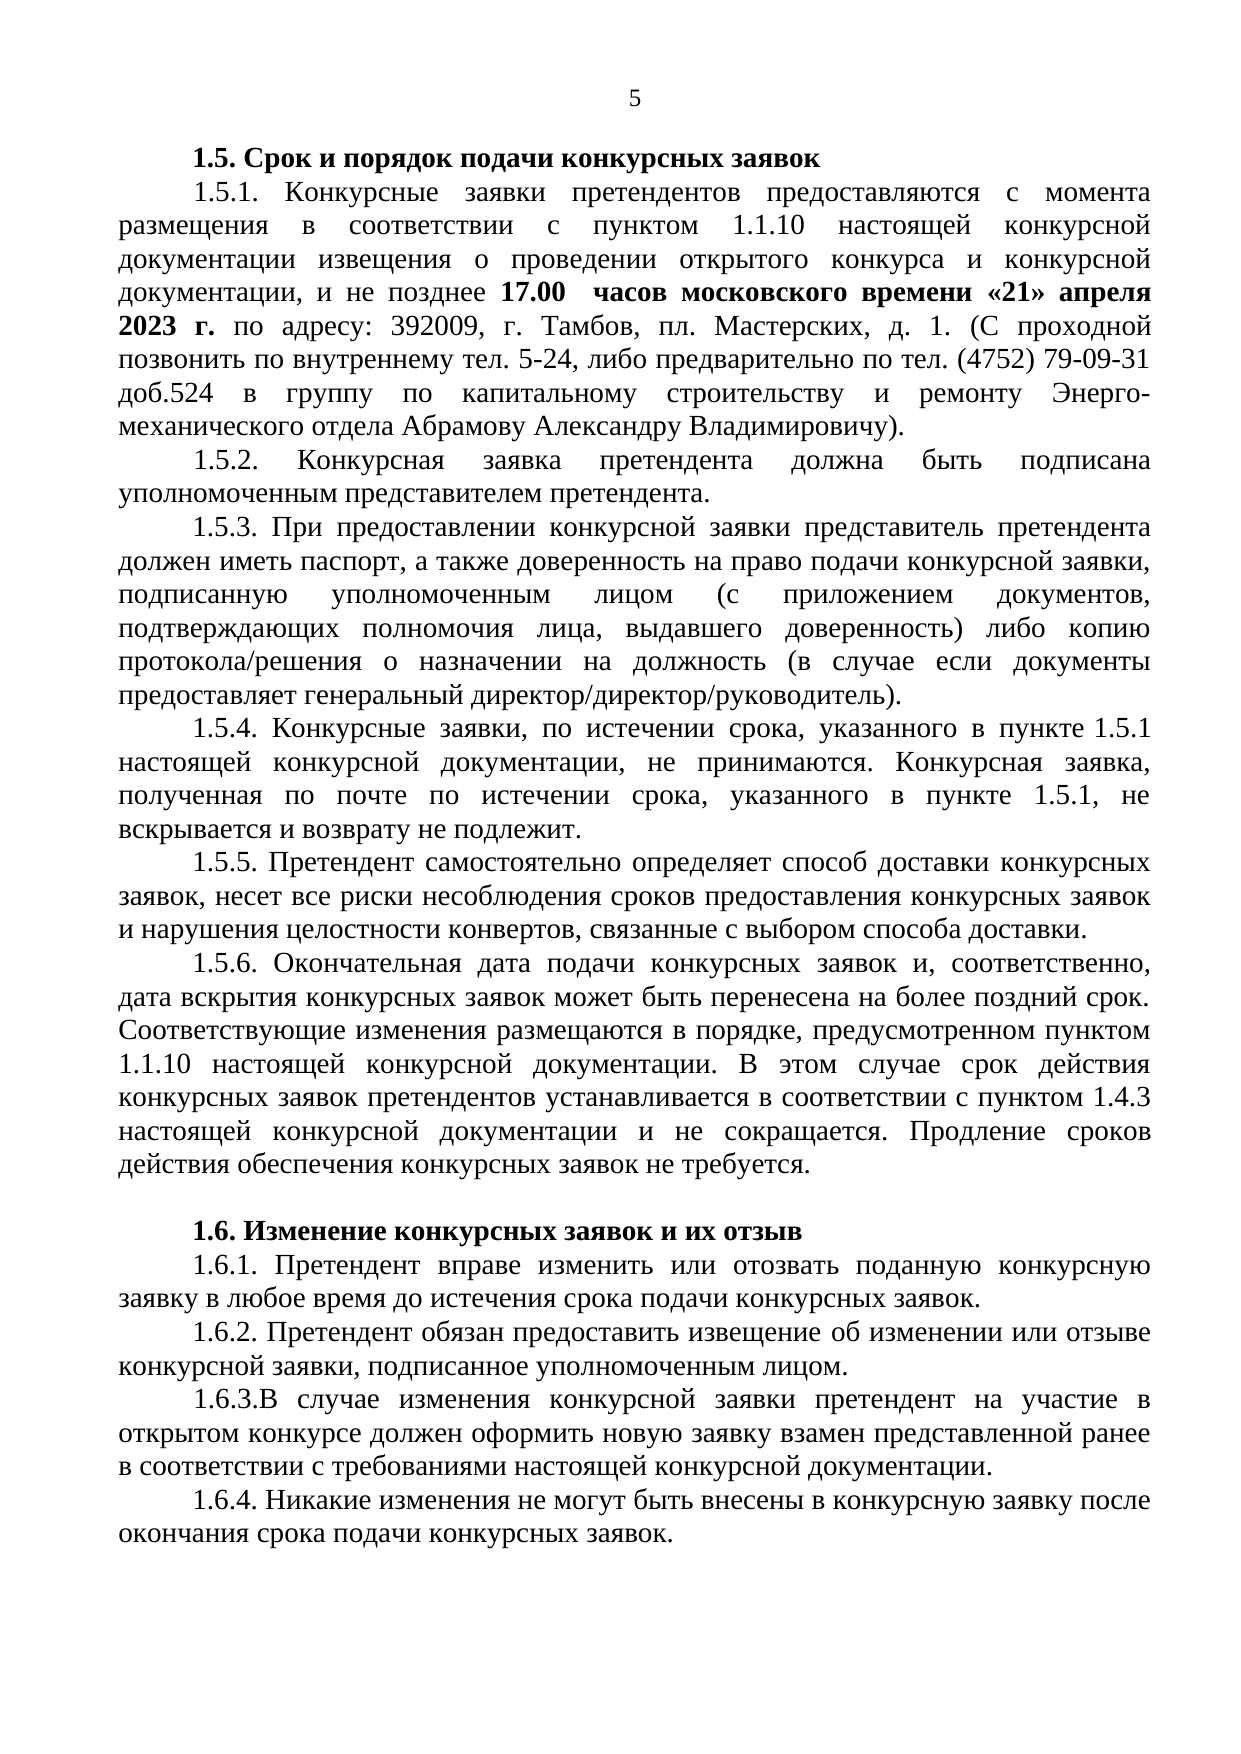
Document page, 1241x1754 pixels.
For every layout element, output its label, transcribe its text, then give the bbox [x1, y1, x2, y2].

text 1.6.4. Никакие изменения не могут быть внесены в конкурсную заявку после окончания срока подачи конкурсных заявок. [118, 1482, 1152, 1549]
text 1.5.1. Конкурсные заявки претендентов предоставляются с момента размещения в соответствии с пунктом 1.1.10 настоящей конкурсной документации извещения о проведении открытого конкурса и конкурсной документации, и не позднее 17.00 часов московского времени «21» апреля 2023 г. по адресу: 392009, г. Тамбов, пл. Мастерских, д. 1. (С проходной позвонить по внутреннему тел. 5-24, либо предварительно по тел. (4752) 79-09-31 доб.524 в группу по капитальному строительству и ремонту Энерго-механического отдела Абрамову Александру Владимировичу). [118, 174, 1152, 442]
text 1.5.2. Конкурсная заявка претендента должна быть подписана уполномоченным представителем претендента. [118, 442, 1152, 509]
text 1.5.3. При предоставлении конкурсной заявки представитель претендента должен иметь паспорт, а также доверенность на право подачи конкурсной заявки, подписанную уполномоченным лицом (с приложением документов, подтверждающих полномочия лица, выдавшего доверенность) либо копию протокола/решения о назначении на должность (в случае если документы предоставляет генеральный директор/директор/руководитель). [118, 509, 1152, 710]
subtitle 1.6. Изменение конкурсных заявок и их отзыв [118, 1213, 1152, 1247]
text 1.5.6. Окончательная дата подачи конкурсных заявок и, соответственно, дата вскрытия конкурсных заявок может быть перенесена на более поздний срок. Соответствующие изменения размещаются в порядке, предусмотренном пунктом 1.1.10 настоящей конкурсной документации. В этом случае срок действия конкурсных заявок претендентов устанавливается в соответствии с пунктом 1.4.3 настоящей конкурсной документации и не сокращается. Продление сроков действия обеспечения конкурсных заявок не требуется. [118, 945, 1152, 1180]
text 1.5.4. Конкурсные заявки, по истечении срока, указанного в пункте 1.5.1 настоящей конкурсной документации, не принимаются. Конкурсная заявка, полученная по почте по истечении срока, указанного в пункте 1.5.1, не вскрывается и возврату не подлежит. [118, 710, 1152, 844]
text 1.6.2. Претендент обязан предоставить извещение об изменении или отзыве конкурсной заявки, подписанное уполномоченным лицом. [118, 1314, 1152, 1381]
text 1.6.1. Претендент вправе изменить или отозвать поданную конкурсную заявку в любое время до истечения срока подачи конкурсных заявок. [118, 1247, 1152, 1314]
text 1.6.3.В случае изменения конкурсной заявки претендент на участие в открытом конкурсе должен оформить новую заявку взамен представленной ранее в соответствии с требованиями настоящей конкурсной документации. [118, 1381, 1152, 1482]
subtitle 1.5. Срок и порядок подачи конкурсных заявок [118, 140, 1152, 174]
text 1.5.5. Претендент самостоятельно определяет способ доставки конкурсных заявок, несет все риски несоблюдения сроков предоставления конкурсных заявок и нарушения целостности конвертов, связанные с выбором способа доставки. [118, 844, 1152, 945]
